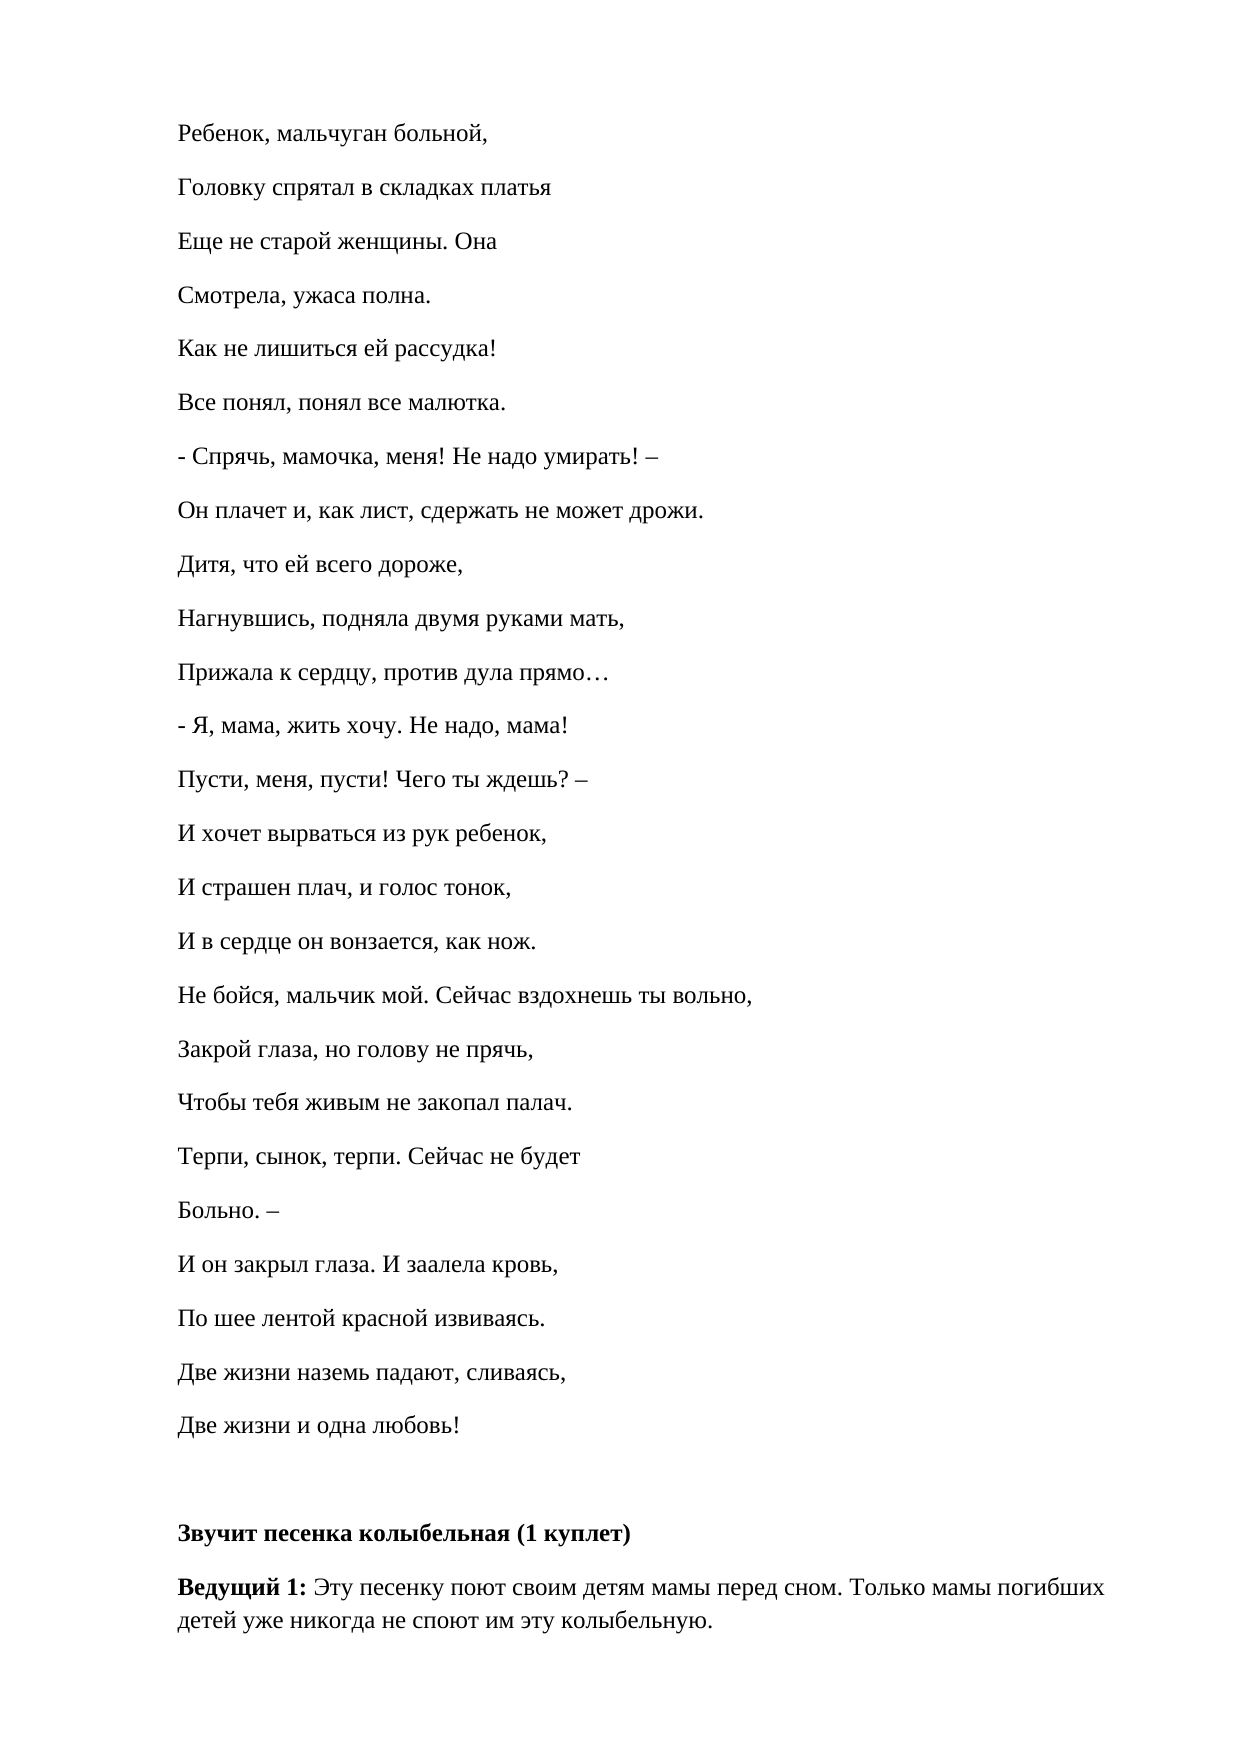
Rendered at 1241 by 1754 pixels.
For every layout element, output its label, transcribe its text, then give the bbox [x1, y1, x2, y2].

text Дитя, что ей всего дороже, [177, 549, 1152, 578]
text И в сердце он вонзается, как нож. [177, 926, 1152, 955]
text Смотрела, ужаса полна. [177, 280, 1152, 308]
text Две жизни наземь падают, сливаясь, [177, 1357, 1152, 1386]
text Больно. – [177, 1195, 1152, 1224]
text По шее лентой красной извиваясь. [177, 1303, 1152, 1332]
text Звучит песенка колыбельная (1 куплет) [177, 1518, 1152, 1547]
text Как не лишиться ей рассудка! [177, 333, 1152, 362]
text Головку спрятал в складках платья [177, 172, 1152, 201]
text Еще не старой женщины. Она [177, 226, 1152, 254]
text И хочет вырваться из рук ребенок, [177, 818, 1152, 847]
text Не бойся, мальчик мой. Сейчас вздохнешь ты вольно, [177, 980, 1152, 1008]
text - Спрячь, мамочка, меня! Не надо умирать! – [177, 441, 1152, 470]
text Чтобы тебя живым не закопал палач. [177, 1087, 1152, 1116]
text Ведущий 1: Эту песенку поют своим детям мамы перед сном. Только мамы погибших детей уже никогда не споют им эту колыбельную. [177, 1572, 1152, 1634]
text Терпи, сынок, терпи. Сейчас не будет [177, 1141, 1152, 1170]
text Пусти, меня, пусти! Чего ты ждешь? – [177, 764, 1152, 793]
text Ребенок, мальчуган больной, [177, 118, 1152, 147]
text И страшен плач, и голос тонок, [177, 872, 1152, 901]
text - Я, мама, жить хочу. Не надо, мама! [177, 711, 1152, 739]
text И он закрыл глаза. И заалела кровь, [177, 1249, 1152, 1278]
text Все понял, понял все малютка. [177, 387, 1152, 416]
text Прижала к сердцу, против дула прямо… [177, 657, 1152, 685]
text Две жизни и одна любовь! [177, 1411, 1152, 1439]
text Нагнувшись, подняла двумя руками мать, [177, 603, 1152, 632]
text Он плачет и, как лист, сдержать не может дрожи. [177, 495, 1152, 524]
text Закрой глаза, но голову не прячь, [177, 1034, 1152, 1062]
